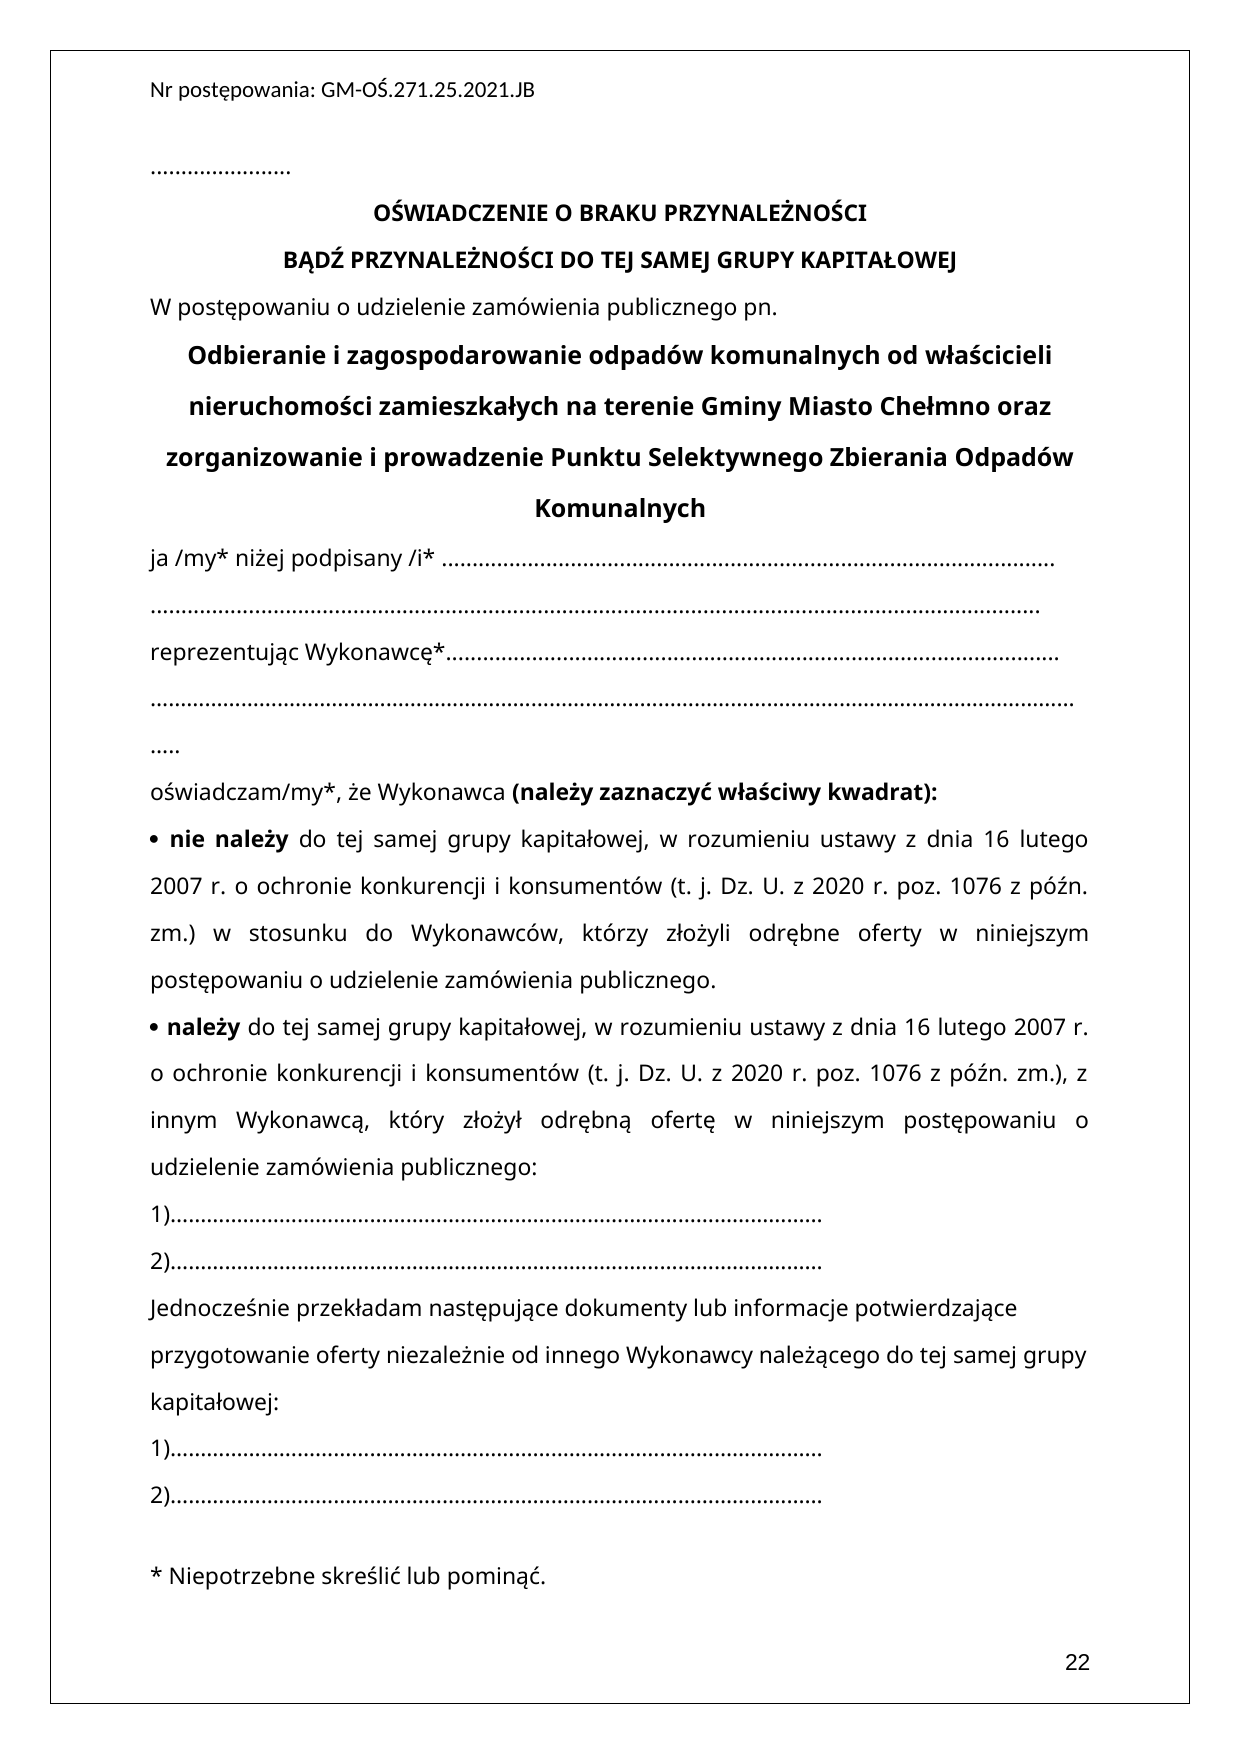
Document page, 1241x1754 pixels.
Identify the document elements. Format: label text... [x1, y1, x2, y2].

text oświadczam/my*, że Wykonawca (należy zaznaczyć właściwy kwadrat): [150, 776, 1090, 807]
text 2)……………………………………………………………………………………………… [150, 1245, 1090, 1276]
text 1)……………………………………………………………………………………………… [150, 1432, 1090, 1463]
text 1)……………………………………………………………………………………………… [150, 1198, 1090, 1229]
text OŚWIADCZENIE O BRAKU PRZYNALEŻNOŚCI [150, 197, 1090, 228]
text nie należy do tej samej grupy kapitałowej, w rozumieniu ustawy z dnia 16 lutego 2007 r. o ochronie konkurencji i konsumentów (t. j. Dz. U. z 2020 r. poz. 1076 z późn. zm.) w stosunku do Wykonawców, którzy złożyli odrębne oferty w niniejszym postępowaniu o udzielenie zamówienia publicznego. [150, 823, 1090, 995]
text reprezentując Wykonawcę*.................................................................................................... [150, 635, 1090, 667]
text W postępowaniu o udzielenie zamówienia publicznego pn. [150, 291, 1090, 322]
text ………………………………………………………………………………………………………………………………………….. [150, 682, 1090, 760]
text ja /my* niżej podpisany /i* .................................................................................................... [150, 542, 1090, 573]
text należy do tej samej grupy kapitałowej, w rozumieniu ustawy z dnia 16 lutego 2007 r. o ochronie konkurencji i konsumentów (t. j. Dz. U. z 2020 r. poz. 1076 z późn. zm.), z innym Wykonawcą, który złożył odrębną ofertę w niniejszym postępowaniu o udzielenie zamówienia publicznego: [150, 1010, 1090, 1182]
text * Niepotrzebne skreślić lub pominąć. [150, 1560, 1090, 1591]
text BĄDŹ PRZYNALEŻNOŚCI DO TEJ SAMEJ GRUPY KAPITAŁOWEJ [150, 244, 1090, 275]
text Jednocześnie przekładam następujące dokumenty lub informacje potwierdzające przygotowanie oferty niezależnie od innego Wykonawcy należącego do tej samej grupy kapitałowej: [150, 1292, 1090, 1417]
text Odbieranie i zagospodarowanie odpadów komunalnych od właścicieli nieruchomości zamieszkałych na terenie Gminy Miasto Chełmno oraz zorganizowanie i prowadzenie Punktu Selektywnego Zbierania Odpadów Komunalnych [150, 337, 1090, 525]
text ................................................................................................................................................. [150, 588, 1090, 620]
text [150, 150, 1090, 181]
text 2)……………………………………………………………………………………………… [150, 1479, 1090, 1510]
